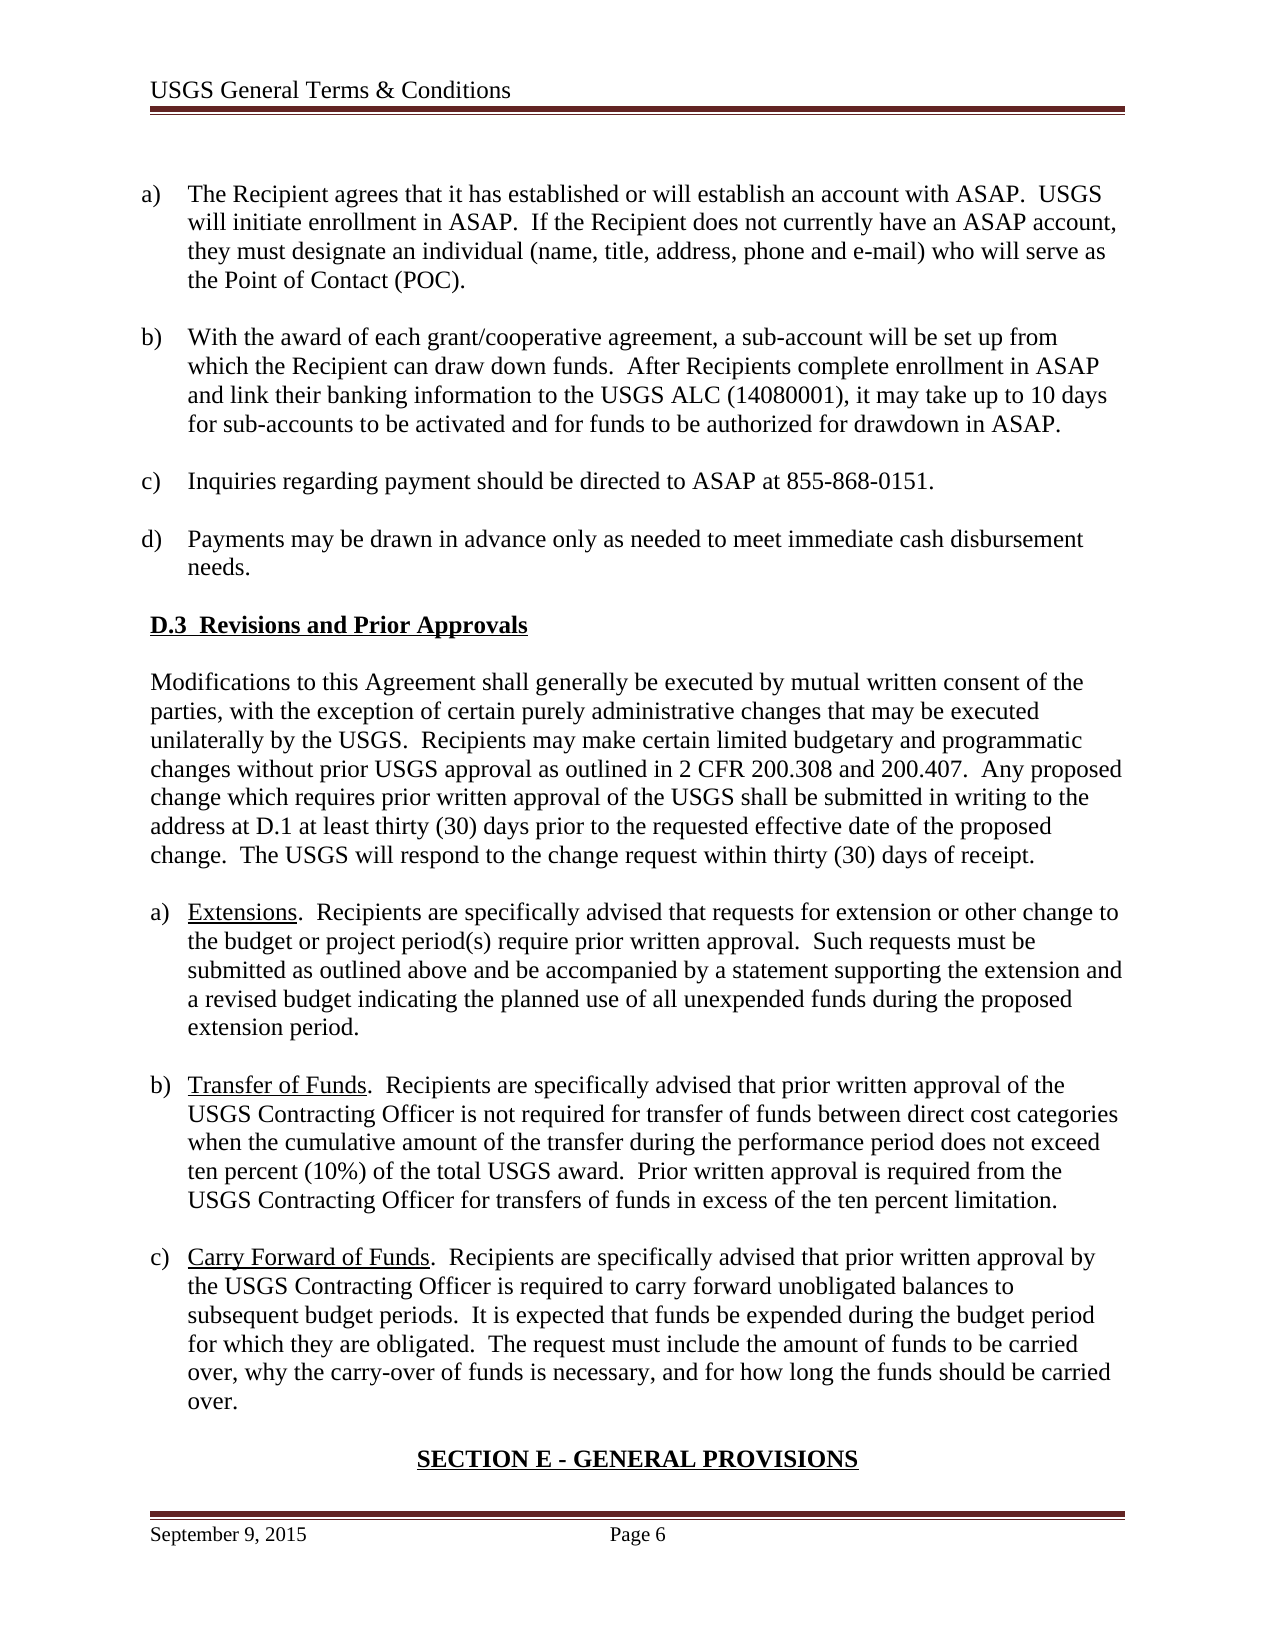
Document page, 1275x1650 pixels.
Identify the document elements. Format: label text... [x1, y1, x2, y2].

text c) Inquiries regarding payment should be directed to ASAP at 855-868-0151. [141, 466, 1125, 495]
text b) With the award of each grant/cooperative agreement, a sub-account will be set up from which the Recipient can draw down funds. After Recipients complete enrollment in ASAP and link their banking information to the USGS ALC (14080001), it may take up to 10 days for sub-accounts to be activated and for funds to be authorized for drawdown in ASAP. [141, 322, 1125, 437]
text a) The Recipient agrees that it has established or will establish an account with ASAP. USGS will initiate enrollment in ASAP. If the Recipient does not currently have an ASAP account, they must designate an individual (name, title, address, phone and e-mail) who will serve as the Point of Contact (POC). [141, 179, 1125, 294]
text a) Extensions. Recipients are specifically advised that requests for extension or other change to the budget or project period(s) require prior written approval. Such requests must be submitted as outlined above and be accompanied by a statement supporting the extension and a revised budget indicating the planned use of all unexpended funds during the proposed extension period. [150, 897, 1125, 1041]
text D.3 Revisions and Prior Approvals [150, 610, 1125, 639]
text d) Payments may be drawn in advance only as needed to meet immediate cash disbursement needs. [141, 524, 1125, 581]
text c) Carry Forward of Funds. Recipients are specifically advised that prior written approval by the USGS Contracting Officer is required to carry forward unobligated balances to subsequent budget periods. It is expected that funds be expended during the budget period for which they are obligated. The request must include the amount of funds to be carried over, why the carry-over of funds is necessary, and for how long the funds should be carried over. [150, 1242, 1125, 1415]
text Modifications to this Agreement shall generally be executed by mutual written consent of the parties, with the exception of certain purely administrative changes that may be executed unilaterally by the USGS. Recipients may make certain limited budgetary and programmatic changes without prior USGS approval as outlined in 2 CFR 200.308 and 200.407. Any proposed change which requires prior written approval of the USGS shall be submitted in writing to the address at D.1 at least thirty (30) days prior to the requested effective date of the proposed change. The USGS will respond to the change request within thirty (30) days of receipt. [150, 667, 1125, 869]
text SECTION E - GENERAL PROVISIONS [150, 1444, 1125, 1472]
text b) Transfer of Funds. Recipients are specifically advised that prior written approval of the USGS Contracting Officer is not required for transfer of funds between direct cost categories when the cumulative amount of the transfer during the performance period does not exceed ten percent (10%) of the total USGS award. Prior written approval is required from the USGS Contracting Officer for transfers of funds in excess of the ten percent limitation. [150, 1070, 1125, 1214]
